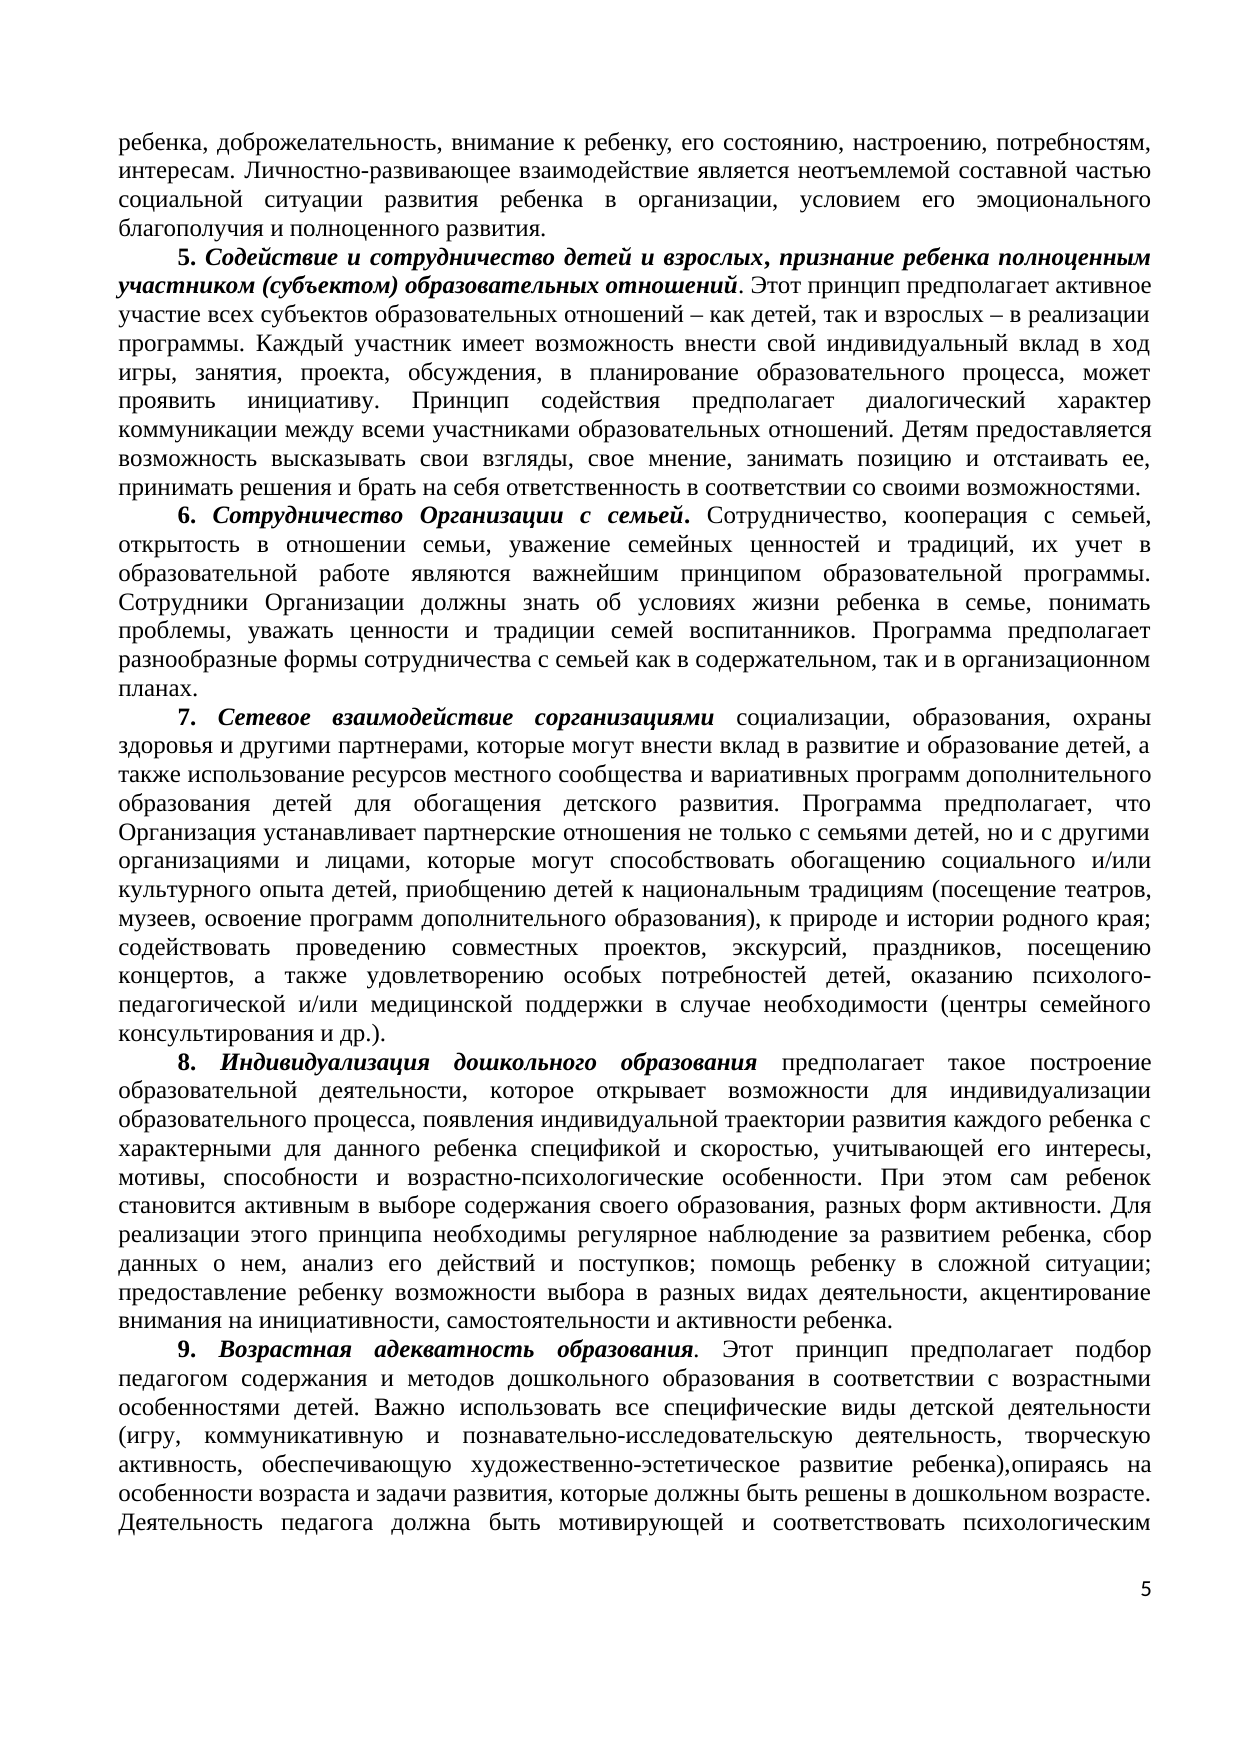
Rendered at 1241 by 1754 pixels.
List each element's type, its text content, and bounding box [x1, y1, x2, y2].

text 7. Сетевое взаимодействие сорганизациями социализации, образования, охраны здоровья и другими партнерами, которые могут внести вклад в развитие и образование детей, а также использование ресурсов местного сообщества и вариативных программ дополнительного образования детей для обогащения детского развития. Программа предполагает, что Организация устанавливает партнерские отношения не только с семьями детей, но и с другими организациями и лицами, которые могут способствовать обогащению социального и/или культурного опыта детей, приобщению детей к национальным традициям (посещение театров, музеев, освоение программ дополнительного образования), к природе и истории родного края; содействовать проведению совместных проектов, экскурсий, праздников, посещению концертов, а также удовлетворению особых потребностей детей, оказанию психолого-педагогической и/или медицинской поддержки в случае необходимости (центры семейного консультирования и др.). [118, 702, 1152, 1047]
text 5. Содействие и сотрудничество детей и взрослых, признание ребенка полноценным участником (субъектом) образовательных отношений. Этот принцип предполагает активное участие всех субъектов образовательных отношений – как детей, так и взрослых – в реализации программы. Каждый участник имеет возможность внести свой индивидуальный вклад в ход игры, занятия, проекта, обсуждения, в планирование образовательного процесса, может проявить инициативу. Принцип содействия предполагает диалогический характер коммуникации между всеми участниками образовательных отношений. Детям предоставляется возможность высказывать свои взгляды, свое мнение, занимать позицию и отстаивать ее, принимать решения и брать на себя ответственность в соответствии со своими возможностями. [118, 242, 1152, 500]
text 8. Индивидуализация дошкольного образования предполагает такое построение образовательной деятельности, которое открывает возможности для индивидуализации образовательного процесса, появления индивидуальной траектории развития каждого ребенка с характерными для данного ребенка спецификой и скоростью, учитывающей его интересы, мотивы, способности и возрастно-психологические особенности. При этом сам ребенок становится активным в выборе содержания своего образования, разных форм активности. Для реализации этого принципа необходимы регулярное наблюдение за развитием ребенка, сбор данных о нем, анализ его действий и поступков; помощь ребенку в сложной ситуации; предоставление ребенку возможности выбора в разных видах деятельности, акцентирование внимания на инициативности, самостоятельности и активности ребенка. [118, 1047, 1152, 1334]
text 6. Сотрудничество Организации с семьей. Сотрудничество, кооперация с семьей, открытость в отношении семьи, уважение семейных ценностей и традиций, их учет в образовательной работе являются важнейшим принципом образовательной программы. Сотрудники Организации должны знать об условиях жизни ребенка в семье, понимать проблемы, уважать ценности и традиции семей воспитанников. Программа предполагает разнообразные формы сотрудничества с семьей как в содержательном, так и в организационном планах. [118, 500, 1152, 702]
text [118, 127, 1152, 242]
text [118, 1334, 1152, 1535]
